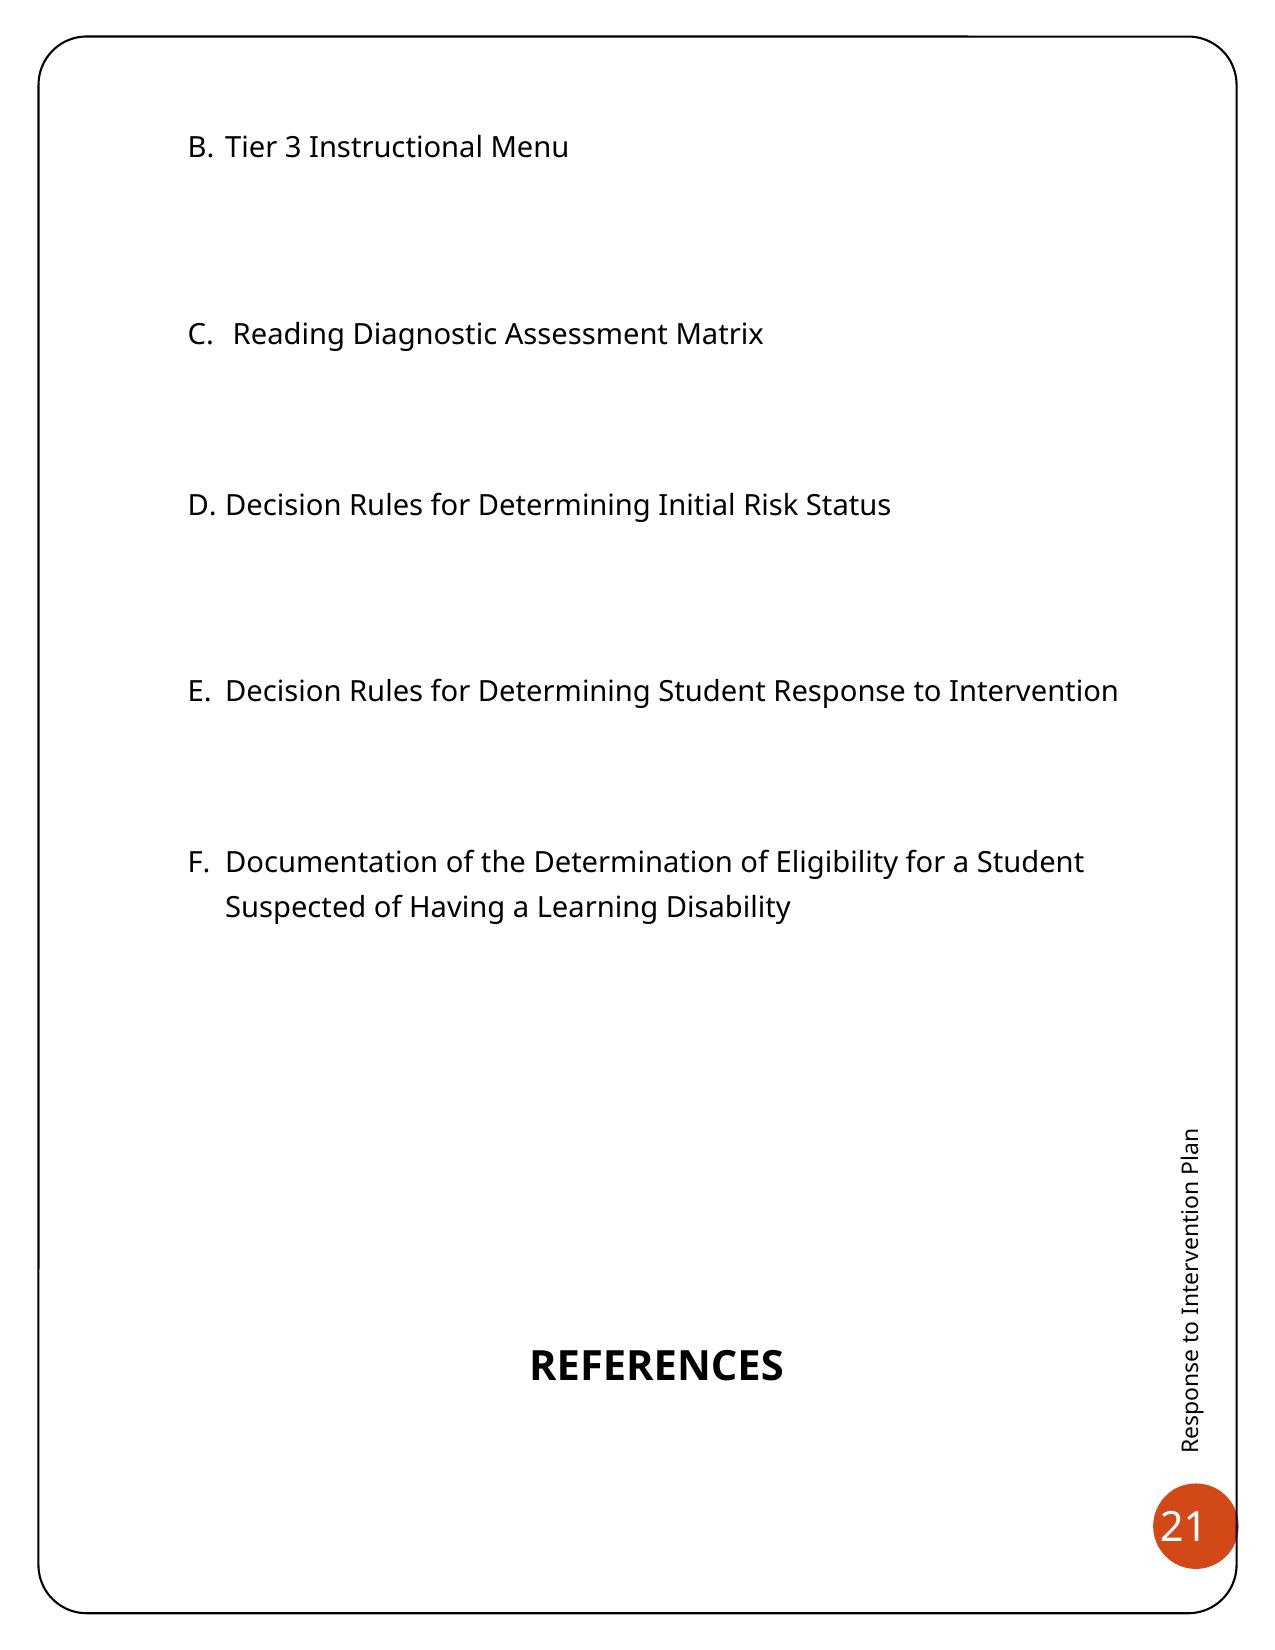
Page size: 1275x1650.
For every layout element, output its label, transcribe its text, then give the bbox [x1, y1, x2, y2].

list Tier 3 Instructional Menu [187, 127, 1153, 166]
list Decision Rules for Determining Initial Risk Status [187, 484, 1153, 523]
list Documentation of the Determination of Eligibility for a Student Suspected of Having a Learning Disability [187, 841, 1153, 926]
list Reading Diagnostic Assessment Matrix [187, 314, 1153, 353]
text REFERENCES [159, 1336, 1153, 1392]
list Decision Rules for Determining Student Response to Intervention [187, 671, 1153, 710]
